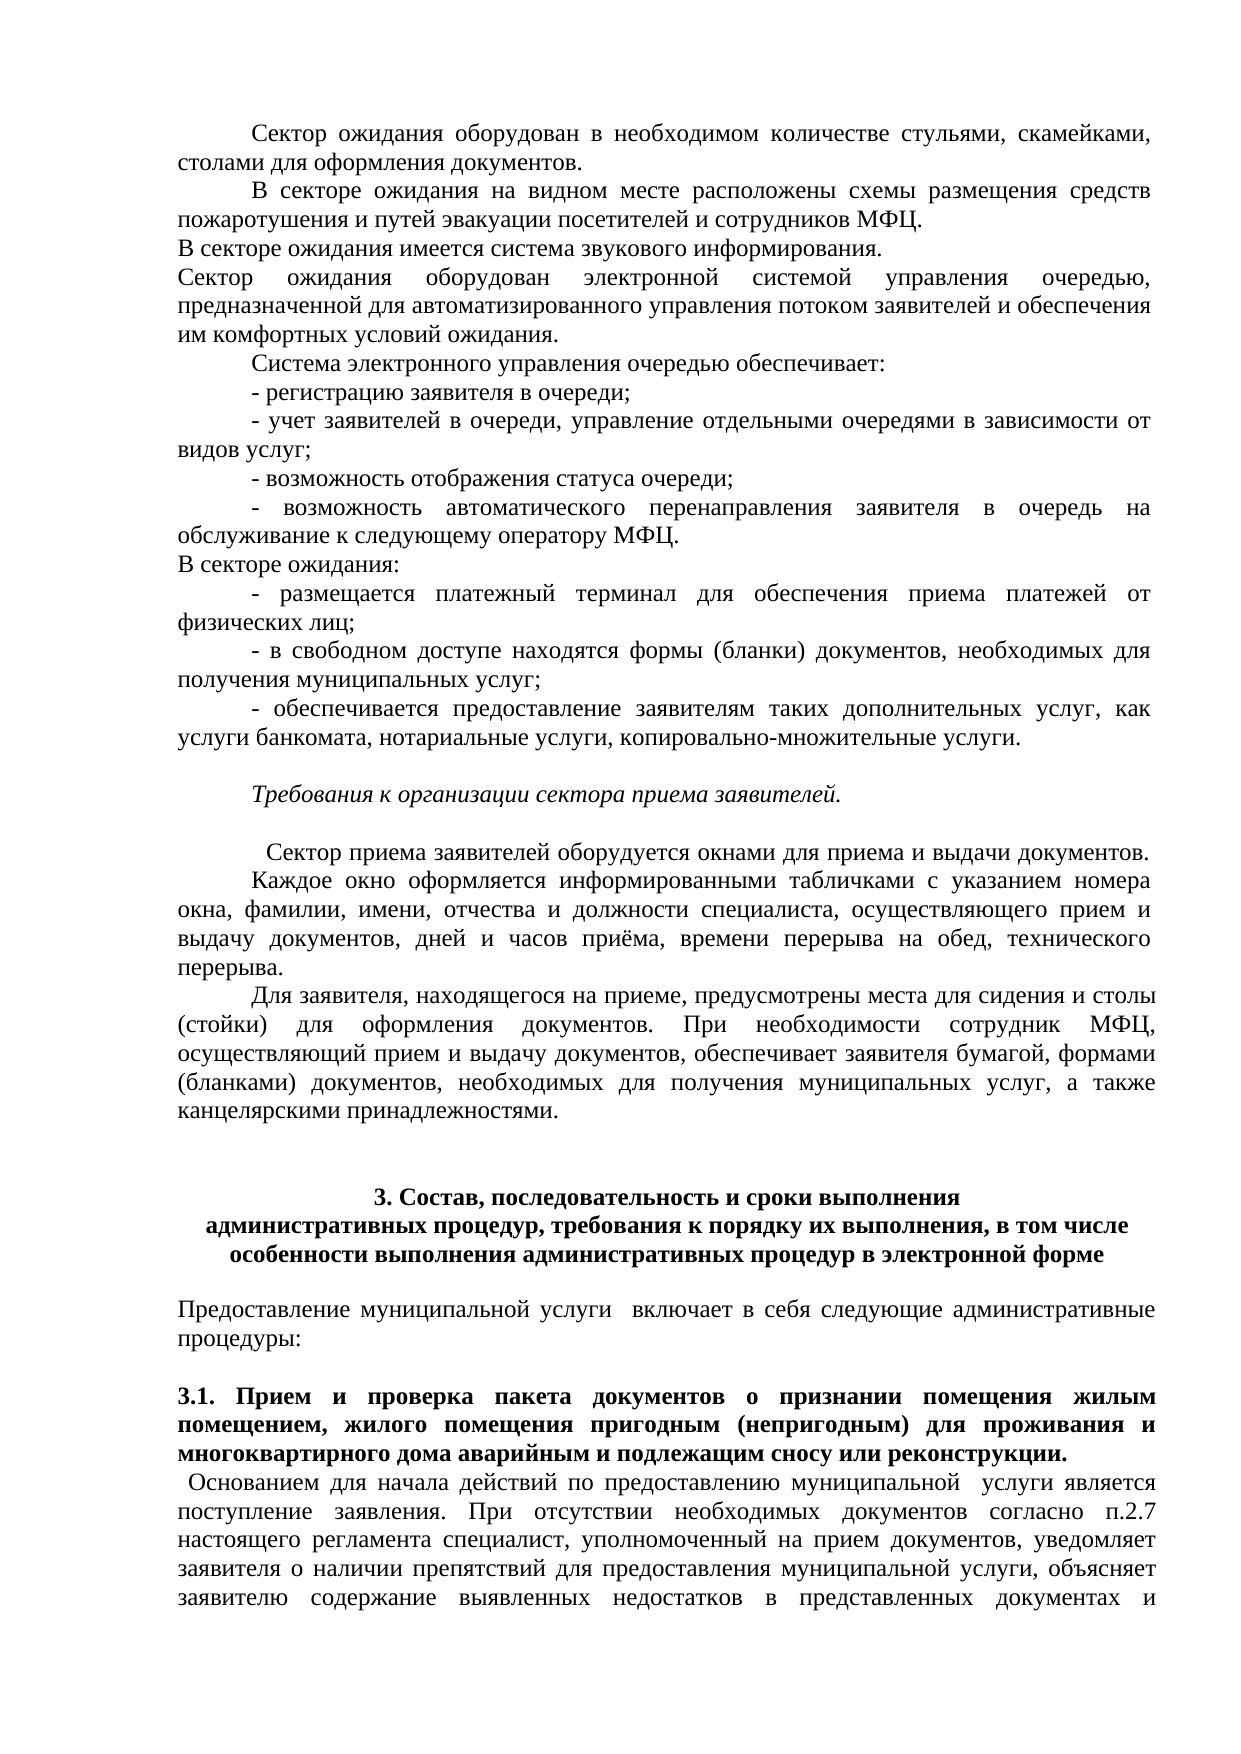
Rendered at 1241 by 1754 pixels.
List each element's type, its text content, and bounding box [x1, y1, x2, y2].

text Требования к организации сектора приема заявителей. [177, 779, 1152, 808]
text - в свободном доступе находятся формы (бланки) документов, необходимых для получения муниципальных услуг; [177, 636, 1152, 693]
text Сектор ожидания оборудован электронной системой управления очередью, предназначенной для автоматизированного управления потоком заявителей и обеспечения им комфортных условий ожидания. [177, 262, 1152, 348]
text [177, 1467, 1157, 1611]
text - возможность автоматического перенаправления заявителя в очередь на обслуживание к следующему оператору МФЦ. [177, 492, 1152, 549]
text - регистрацию заявителя в очереди; [177, 377, 1152, 406]
text - возможность отображения статуса очереди; [177, 463, 1152, 492]
text - размещается платежный терминал для обеспечения приема платежей от физических лиц; [177, 578, 1152, 636]
text В секторе ожидания на видном месте расположены схемы размещения средств пожаротушения и путей эвакуации посетителей и сотрудников МФЦ. [177, 176, 1152, 233]
text В секторе ожидания имеется система звукового информирования. [177, 233, 1152, 262]
text Для заявителя, находящегося на приеме, предусмотрены места для сидения и столы (стойки) для оформления документов. При необходимости сотрудник МФЦ, осуществляющий прием и выдачу документов, обеспечивает заявителя бумагой, формами (бланками) документов, необходимых для получения муниципальных услуг, а также канцелярскими принадлежностями. [177, 981, 1157, 1124]
text Сектор приема заявителей оборудуется окнами для приема и выдачи документов. Каждое окно оформляется информированными табличками с указанием номера окна, фамилии, имени, отчества и должности специалиста, осуществляющего прием и выдачу документов, дней и часов приёма, времени перерыва на обед, технического перерыва. [177, 837, 1152, 981]
text 3.1. Прием и проверка пакета документов о признании помещения жилым помещением, жилого помещения пригодным (непригодным) для проживания и многоквартирного дома аварийным и подлежащим сносу или реконструкции. [177, 1381, 1157, 1467]
text 3. Состав, последовательность и сроки выполнения [177, 1182, 1157, 1211]
text В секторе ожидания: [177, 549, 1152, 578]
text - учет заявителей в очереди, управление отдельными очередями в зависимости от видов услуг; [177, 406, 1152, 463]
text Система электронного управления очередью обеспечивает: [177, 348, 1152, 377]
text Предоставление муниципальной услуги включает в себя следующие административные процедуры: [177, 1294, 1157, 1352]
text Сектор ожидания оборудован в необходимом количестве стульями, скамейками, столами для оформления документов. [177, 118, 1152, 176]
text административных процедур, требования к порядку их выполнения, в том числе особенности выполнения административных процедур в электронной форме [177, 1211, 1157, 1268]
text - обеспечивается предоставление заявителям таких дополнительных услуг, как услуги банкомата, нотариальные услуги, копировально-множительные услуги. [177, 693, 1152, 751]
